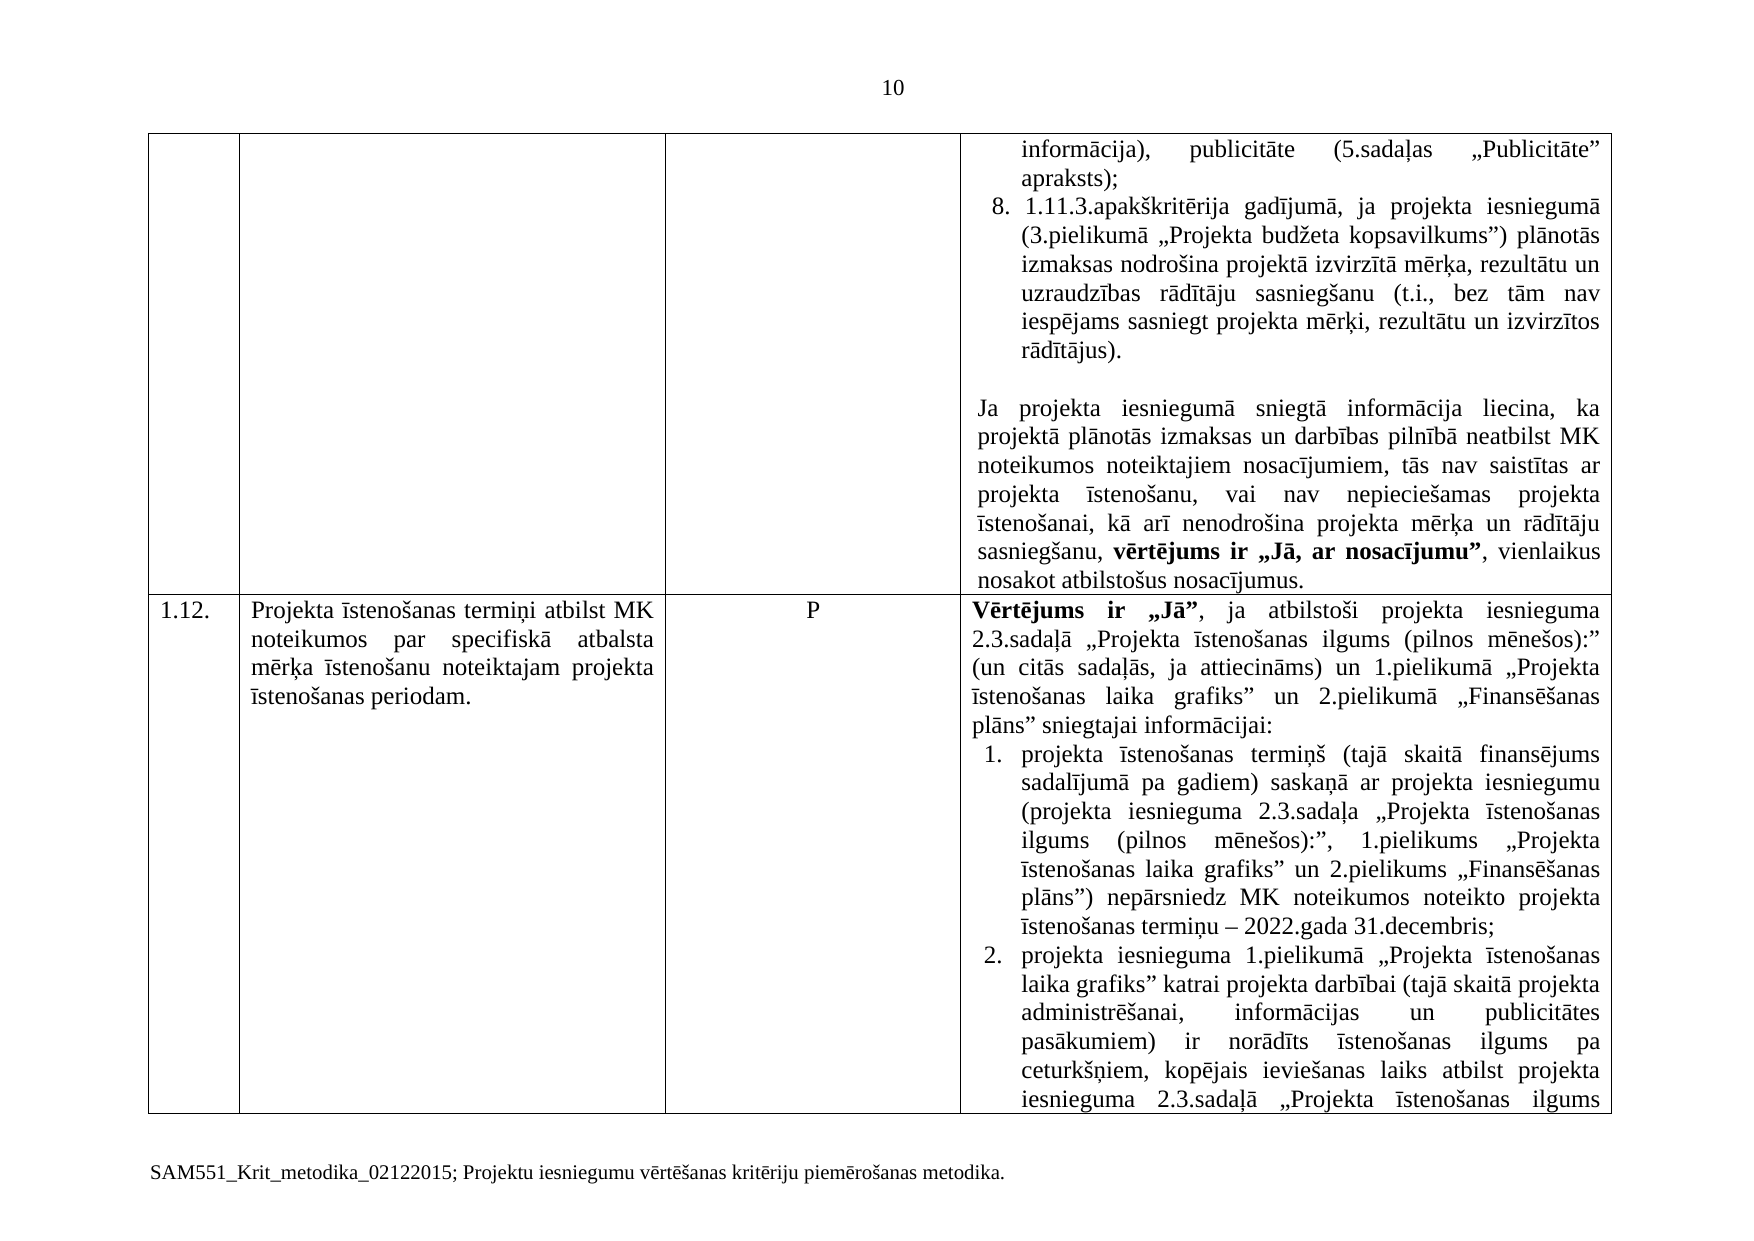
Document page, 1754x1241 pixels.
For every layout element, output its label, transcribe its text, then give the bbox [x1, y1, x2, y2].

table_cell P [666, 595, 960, 1112]
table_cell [961, 595, 1611, 1112]
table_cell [240, 134, 665, 594]
table_cell 1.12. [149, 595, 239, 1112]
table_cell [240, 595, 665, 1112]
